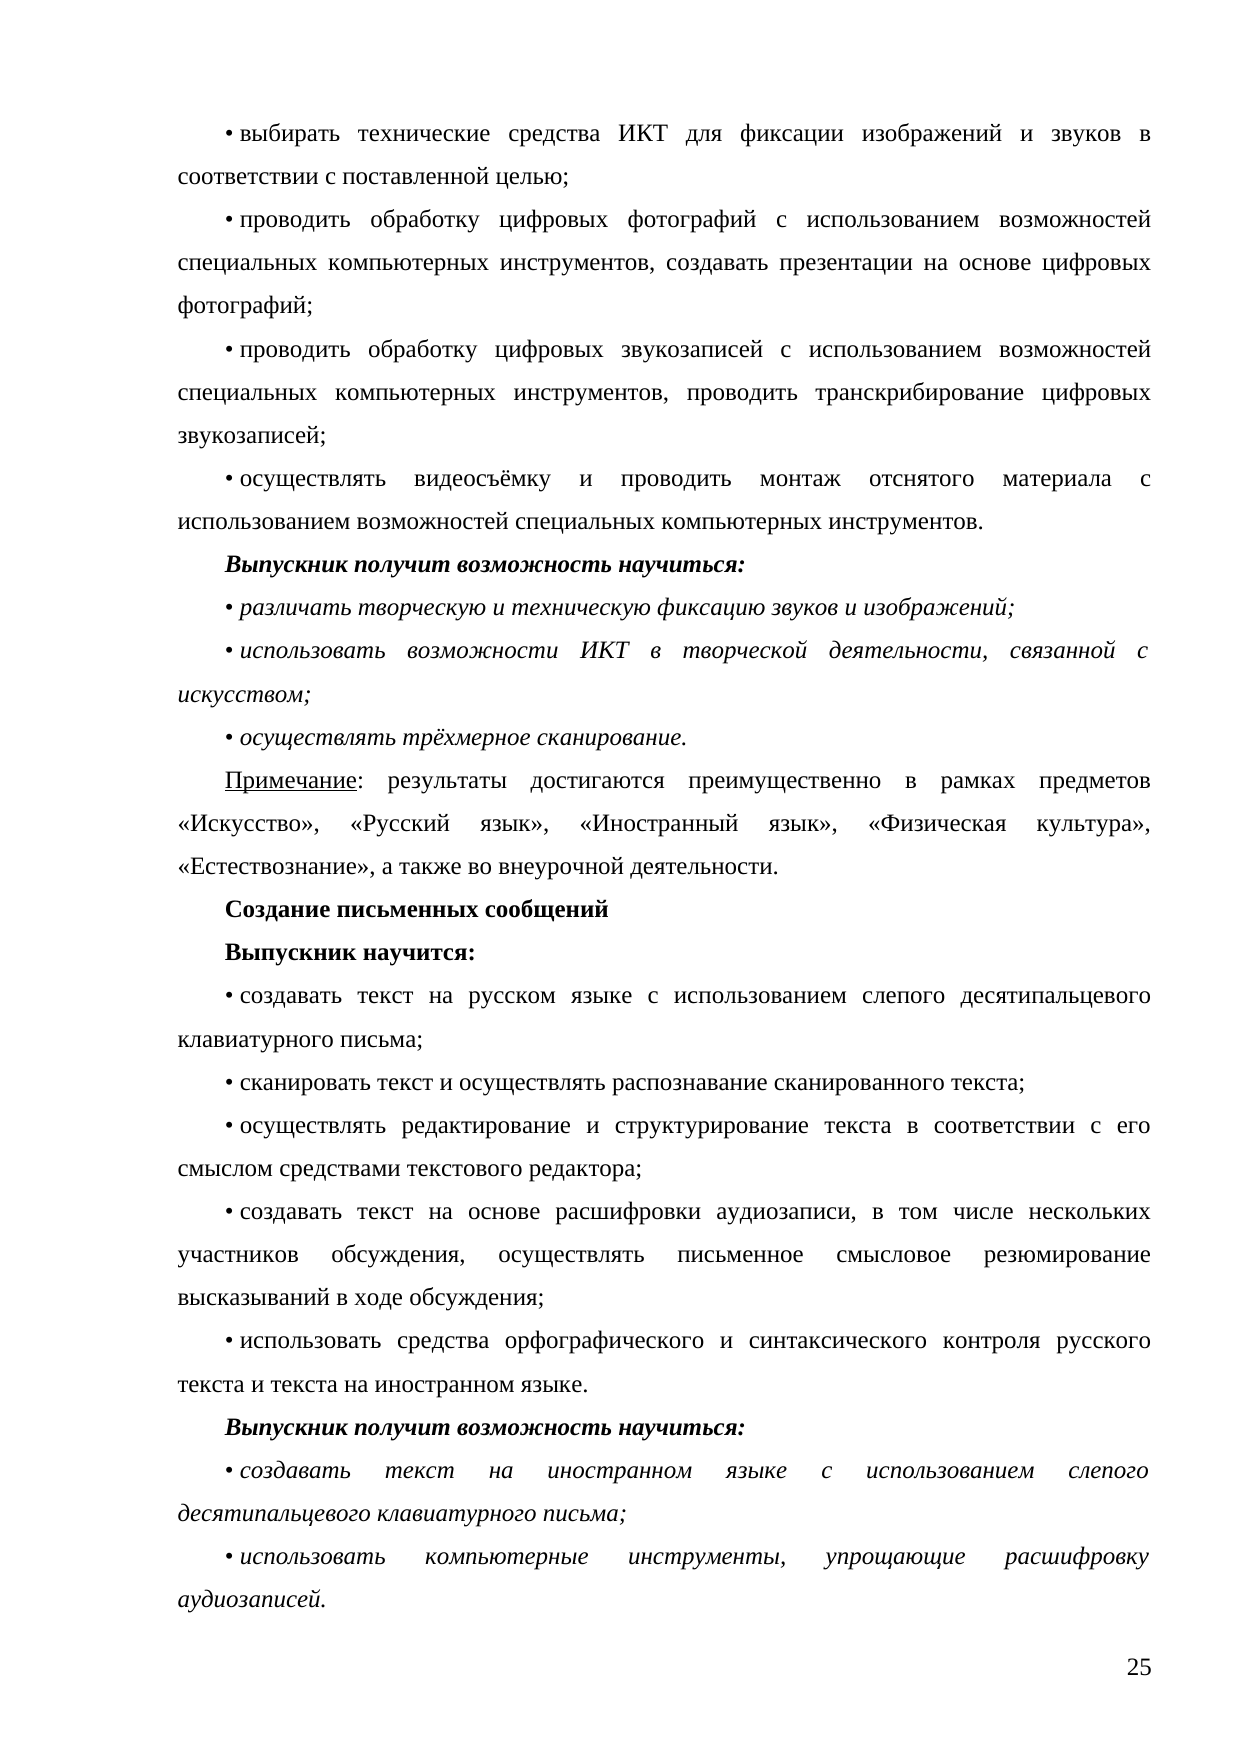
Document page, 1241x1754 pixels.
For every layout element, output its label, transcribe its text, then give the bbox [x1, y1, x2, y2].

text • осуществлять видеосъёмку и проводить монтаж отснятого материала с использованием возможностей специальных компьютерных инструментов. [177, 463, 1152, 535]
text • проводить обработку цифровых звукозаписей с использованием возможностей специальных компьютерных инструментов, проводить транскрибирование цифровых звукозаписей; [177, 334, 1152, 449]
text • создавать текст на иностранном языке с использованием слепого десятипальцевого клавиатурного письма; [177, 1455, 1152, 1527]
text • использовать компьютерные инструменты, упрощающие расшифровку аудиозаписей. [177, 1541, 1152, 1613]
text • различать творческую и техническую фиксацию звуков и изображений; [177, 592, 1152, 621]
text • осуществлять трёхмерное сканирование. [177, 722, 1152, 751]
text Примечание: результаты достигаются преимущественно в рамках предметов «Искусство», «Русский язык», «Иностранный язык», «Физическая культура», «Естествознание», а также во внеурочной деятельности. [177, 765, 1152, 880]
text Выпускник научится: [177, 937, 1152, 966]
text • создавать текст на русском языке с использованием слепого десятипальцевого клавиатурного письма; [177, 981, 1152, 1052]
text • использовать средства орфографического и синтаксического контроля русского текста и текста на иностранном языке. [177, 1326, 1152, 1397]
text Выпускник получит возможность научиться: [177, 549, 1152, 578]
text Создание письменных сообщений [177, 894, 1152, 923]
text • осуществлять редактирование и структурирование текста в соответствии с его смыслом средствами текстового редактора; [177, 1110, 1152, 1182]
text • проводить обработку цифровых фотографий с использованием возможностей специальных компьютерных инструментов, создавать презентации на основе цифровых фотографий; [177, 204, 1152, 319]
text • сканировать текст и осуществлять распознавание сканированного текста; [177, 1067, 1152, 1096]
text • выбирать технические средства ИКТ для фиксации изображений и звуков в соответствии с поставленной целью; [177, 118, 1152, 190]
text • использовать возможности ИКТ в творческой деятельности, связанной с искусством; [177, 636, 1152, 707]
text Выпускник получит возможность научиться: [177, 1412, 1152, 1441]
text • создавать текст на основе расшифровки аудиозаписи, в том числе нескольких участников обсуждения, осуществлять письменное смысловое резюмирование высказываний в ходе обсуждения; [177, 1196, 1152, 1311]
